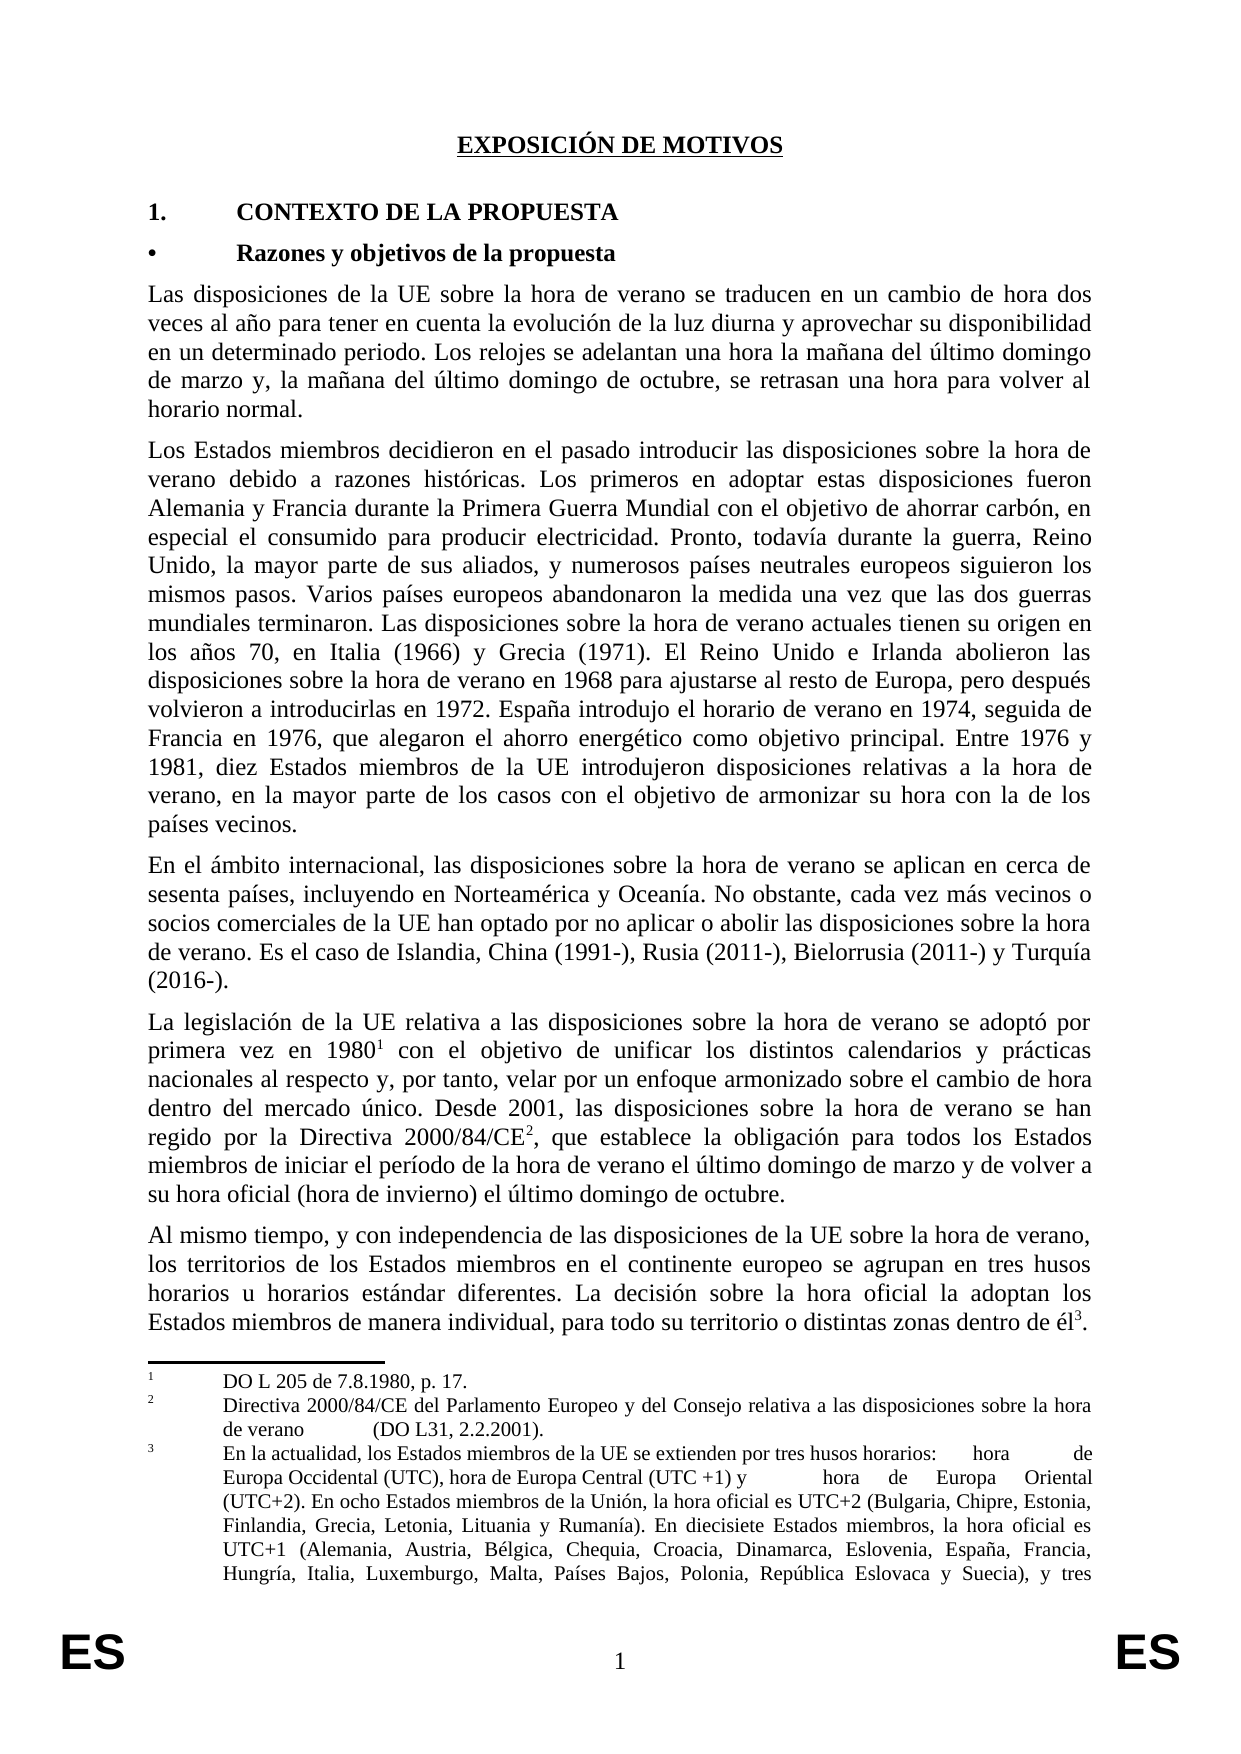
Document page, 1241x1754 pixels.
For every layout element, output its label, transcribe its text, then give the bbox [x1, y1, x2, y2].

text Al mismo tiempo, y con independencia de las disposiciones de la UE sobre la hora de verano, los territorios de los Estados miembros en el continente europeo se agrupan en tres husos horarios u horarios estándar diferentes. La decisión sobre la hora oficial la adoptan los Estados miembros de manera individual, para todo su territorio o distintas zonas dentro de él. [148, 1221, 1093, 1336]
text Los Estados miembros decidieron en el pasado introducir las disposiciones sobre la hora de verano debido a razones históricas. Los primeros en adoptar estas disposiciones fueron Alemania y Francia durante la Primera Guerra Mundial con el objetivo de ahorrar carbón, en especial el consumido para producir electricidad. Pronto, todavía durante la guerra, Reino Unido, la mayor parte de sus aliados, y numerosos países neutrales europeos siguieron los mismos pasos. Varios países europeos abandonaron la medida una vez que las dos guerras mundiales terminaron. Las disposiciones sobre la hora de verano actuales tienen su origen en los años 70, en Italia (1966) y Grecia (1971). El Reino Unido e Irlanda abolieron las disposiciones sobre la hora de verano en 1968 para ajustarse al resto de Europa, pero después volvieron a introducirlas en 1972. España introdujo el horario de verano en 1974, seguida de Francia en 1976, que alegaron el ahorro energético como objetivo principal. Entre 1976 y 1981, diez Estados miembros de la UE introdujeron disposiciones relativas a la hora de verano, en la mayor parte de los casos con el objetivo de armonizar su hora con la de los países vecinos. [148, 436, 1093, 838]
text La legislación de la UE relativa a las disposiciones sobre la hora de verano se adoptó por primera vez en 1980 con el objetivo de unificar los distintos calendarios y prácticas nacionales al respecto y, por tanto, velar por un enfoque armonizado sobre el cambio de hora dentro del mercado único. Desde 2001, las disposiciones sobre la hora de verano se han regido por la Directiva 2000/84/CE, que establece la obligación para todos los Estados miembros de iniciar el período de la hora de verano el último domingo de marzo y de volver a su hora oficial (hora de invierno) el último domingo de octubre. [148, 1007, 1093, 1208]
text EXPOSICIÓN DE MOTIVOS [148, 131, 1093, 159]
subtitle 1. CONTEXTO DE LA PROPUESTA [148, 197, 1093, 226]
subtitle • Razones y objetivos de la propuesta [148, 238, 1093, 267]
text En el ámbito internacional, las disposiciones sobre la hora de verano se aplican en cerca de sesenta países, incluyendo en Norteamérica y Oceanía. No obstante, cada vez más vecinos o socios comerciales de la UE han optado por no aplicar o abolir las disposiciones sobre la hora de verano. Es el caso de Islandia, China (1991-), Rusia (2011-), Bielorrusia (2011-) y Turquía (2016-). [148, 851, 1093, 994]
text Las disposiciones de la UE sobre la hora de verano se traducen en un cambio de hora dos veces al año para tener en cuenta la evolución de la luz diurna y aprovechar su disponibilidad en un determinado periodo. Los relojes se adelantan una hora la mañana del último domingo de marzo y, la mañana del último domingo de octubre, se retrasan una hora para volver al horario normal. [148, 279, 1093, 423]
